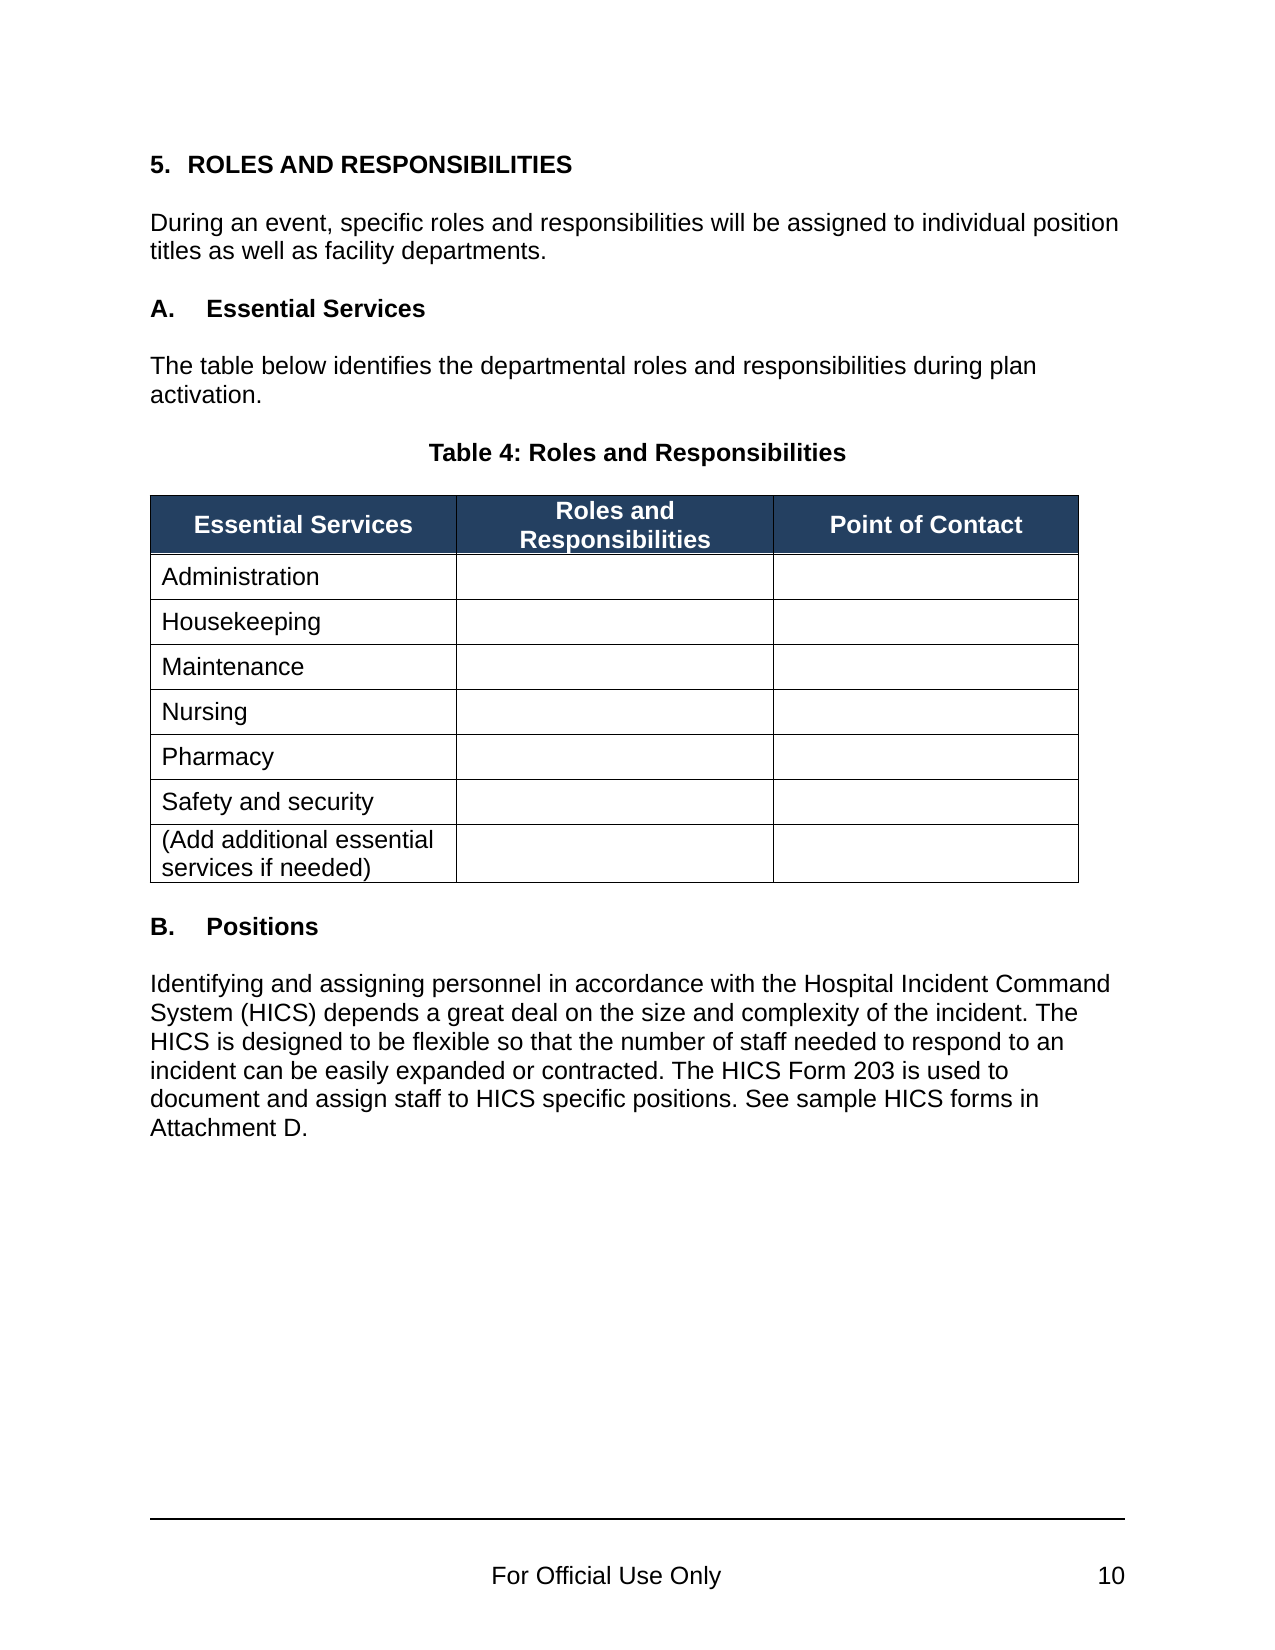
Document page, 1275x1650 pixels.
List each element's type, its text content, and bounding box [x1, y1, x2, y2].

table_cell [774, 555, 1078, 598]
text The table below identifies the departmental roles and responsibilities during plan activation. [150, 351, 1125, 409]
table_cell [457, 735, 773, 778]
text During an event, specific roles and responsibilities will be assigned to individual position titles as well as facility departments. [150, 207, 1125, 265]
table_header Essential Services [151, 496, 456, 553]
table_cell (Add additional essential services if needed) [151, 825, 456, 882]
table_cell [457, 780, 773, 823]
text Identifying and assigning personnel in accordance with the Hospital Incident Command System (HICS) depends a great deal on the size and complexity of the incident. The HICS is designed to be flexible so that the number of staff needed to respond to an incident can be easily expanded or contracted. The HICS Form 203 is used to document and assign staff to HICS specific positions. See sample HICS forms in Attachment D. [150, 969, 1125, 1142]
table_cell Nursing [151, 690, 456, 733]
table_header Roles and Responsibilities [457, 496, 773, 553]
table_cell [774, 690, 1078, 733]
table_cell [774, 600, 1078, 643]
subtitle Essential Services [150, 294, 1125, 322]
table_cell [457, 645, 773, 688]
table_cell [774, 825, 1078, 882]
table_cell [774, 735, 1078, 778]
table_cell Pharmacy [151, 735, 456, 778]
table_cell Housekeeping [151, 600, 456, 643]
table_cell Maintenance [151, 645, 456, 688]
subtitle ROLES AND RESPONSIBILITIES [150, 150, 1125, 179]
table_cell Administration [151, 555, 456, 598]
table_cell [457, 555, 773, 598]
table_cell [457, 825, 773, 882]
table_cell Safety and security [151, 780, 456, 823]
table_cell [774, 780, 1078, 823]
table_cell [457, 690, 773, 733]
subtitle Positions [150, 912, 1125, 941]
table_cell [774, 645, 1078, 688]
table_cell [457, 600, 773, 643]
table_header Point of Contact [774, 496, 1078, 553]
